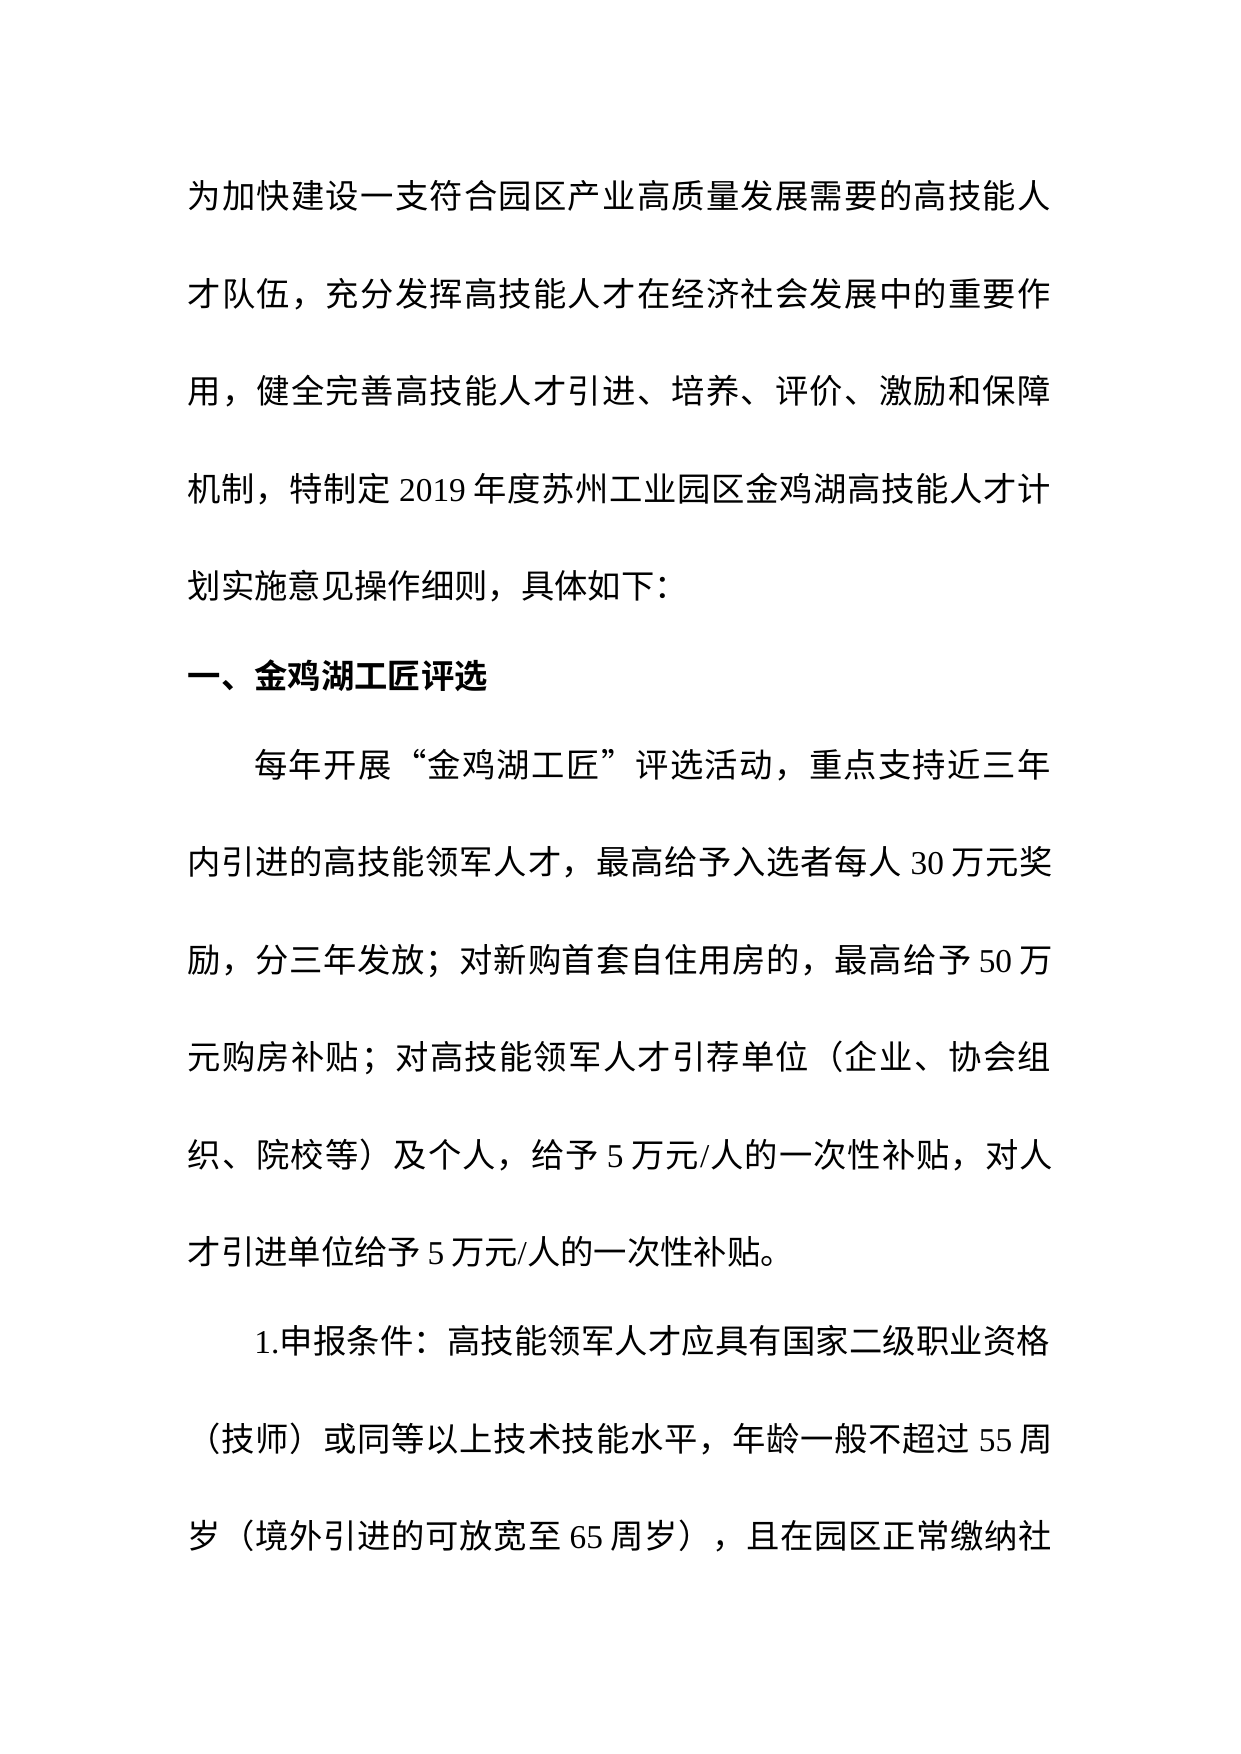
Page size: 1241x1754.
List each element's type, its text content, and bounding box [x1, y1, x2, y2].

text 一、金鸡湖工匠评选 [187, 641, 1053, 706]
text 每年开展“金鸡湖工匠”评选活动，重点支持近三年内引进的高技能领军人才，最高给予入选者每人30万元奖励，分三年发放；对新购首套自住用房的，最高给予50万元购房补贴；对高技能领军人才引荐单位（企业、协会组织、院校等）及个人，给予5万元/人的一次性补贴，对人才引进单位给予5万元/人的一次性补贴。 [187, 730, 1053, 1283]
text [187, 162, 1053, 617]
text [187, 1307, 1053, 1567]
